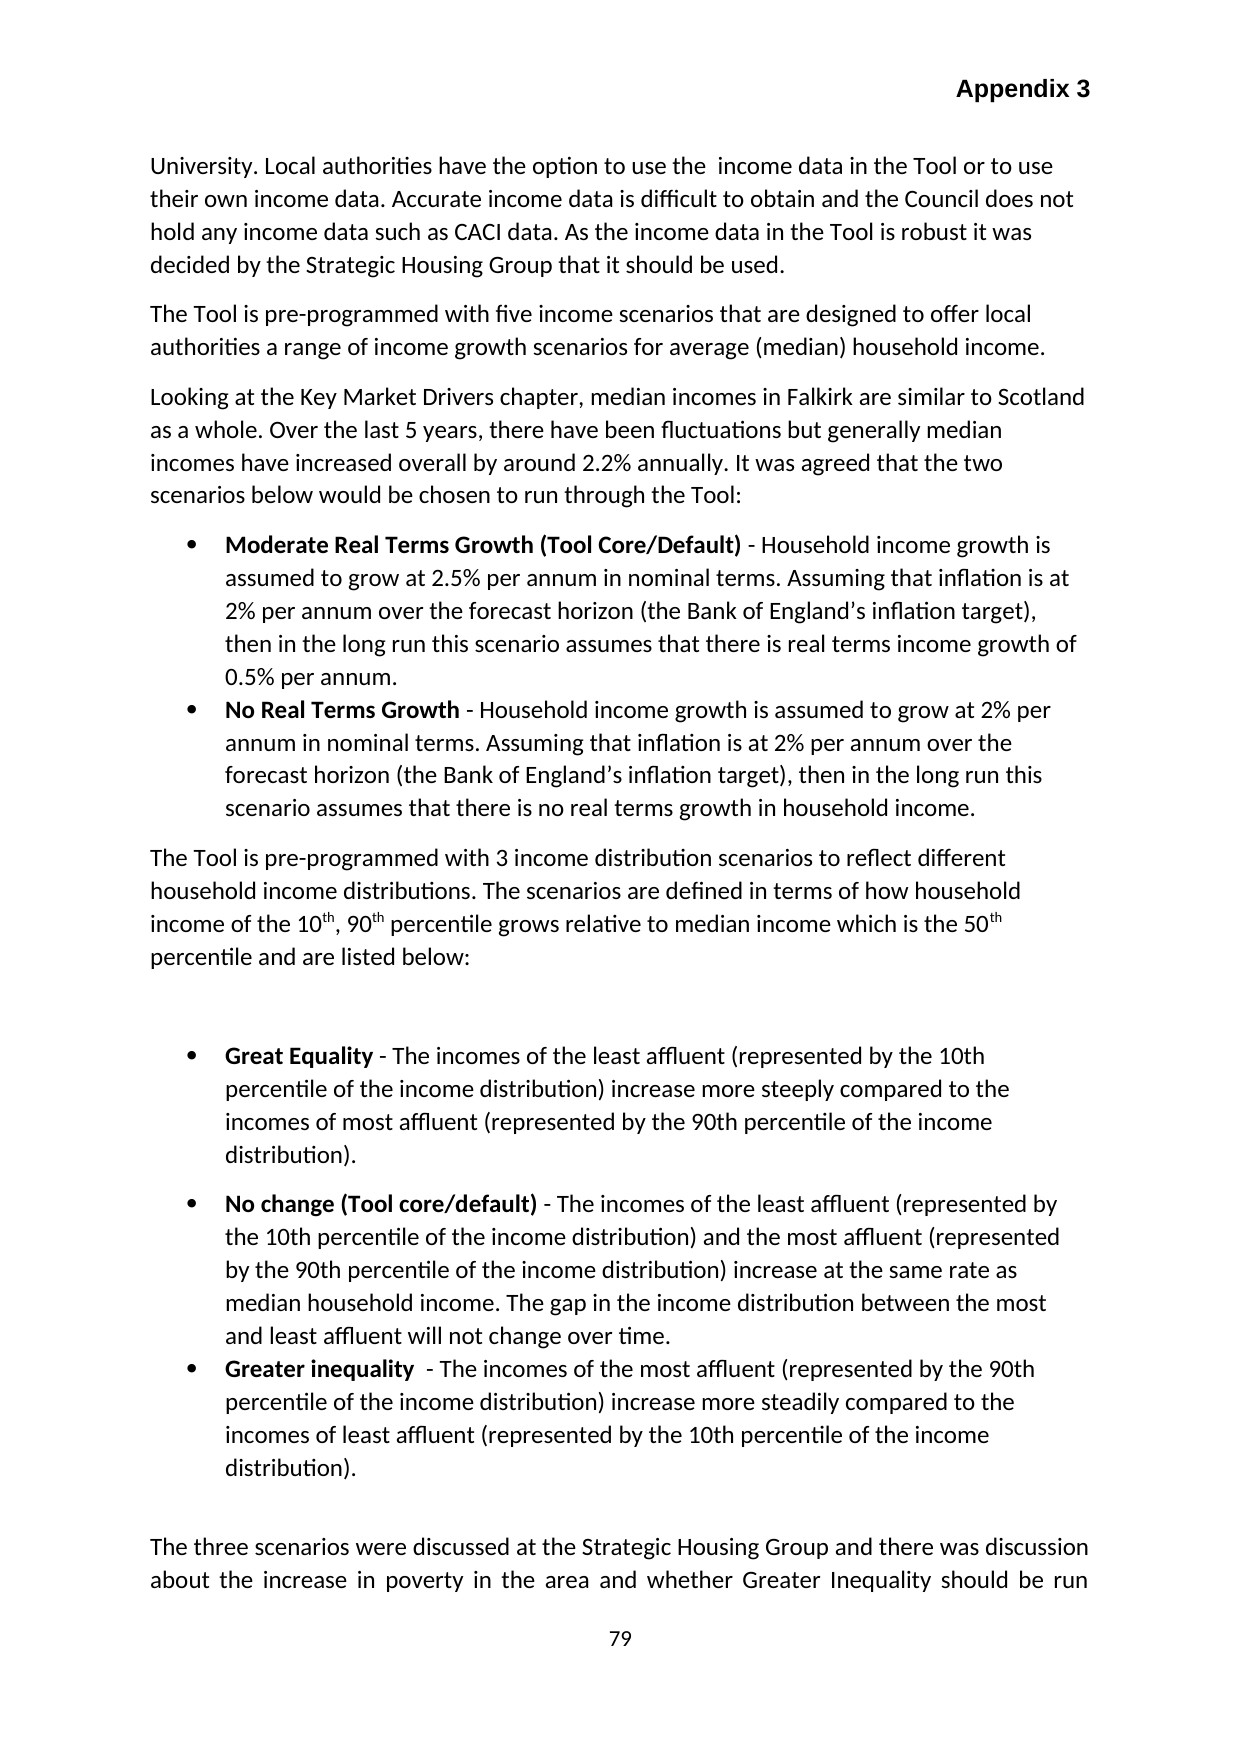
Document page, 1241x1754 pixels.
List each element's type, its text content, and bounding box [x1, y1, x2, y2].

text The Tool is pre-programmed with five income scenarios that are designed to offer local authorities a range of income growth scenarios for average (median) household income. [150, 298, 1090, 362]
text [150, 150, 1090, 279]
text Looking at the Key Market Drivers chapter, median incomes in Falkirk are similar to Scotland as a whole. Over the last 5 years, there have been fluctuations but generally median incomes have increased overall by around 2.2% annually. It was agreed that the two scenarios below would be chosen to run through the Tool: [150, 381, 1090, 510]
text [150, 1531, 1090, 1595]
list No change (Tool core/default) - The incomes of the least affluent (represented by the 10th percentile of the income distribution) and the most affluent (represented by the 90th percentile of the income distribution) increase at the same rate as median household income. The gap in the income distribution between the most and least affluent will not change over time. [187, 1188, 1090, 1351]
list Great Equality - The incomes of the least affluent (represented by the 10th percentile of the income distribution) increase more steeply compared to the incomes of most affluent (represented by the 90th percentile of the income distribution). [187, 1040, 1090, 1169]
text The Tool is pre-programmed with 3 income distribution scenarios to reflect different household income distributions. The scenarios are defined in terms of how household income of the 10th, 90th percentile grows relative to median income which is the 50th percentile and are listed below: [150, 842, 1090, 971]
list Greater inequality - The incomes of the most affluent (represented by the 90th percentile of the income distribution) increase more steadily compared to the incomes of least affluent (represented by the 10th percentile of the income distribution). [187, 1353, 1090, 1482]
list No Real Terms Growth - Household income growth is assumed to grow at 2% per annum in nominal terms. Assuming that inflation is at 2% per annum over the forecast horizon (the Bank of England’s inflation target), then in the long run this scenario assumes that there is no real terms growth in household income. [187, 694, 1090, 823]
list Moderate Real Terms Growth (Tool Core/Default) - Household income growth is assumed to grow at 2.5% per annum in nominal terms. Assuming that inflation is at 2% per annum over the forecast horizon (the Bank of England’s inflation target), then in the long run this scenario assumes that there is real terms income growth of 0.5% per annum. [187, 529, 1090, 691]
